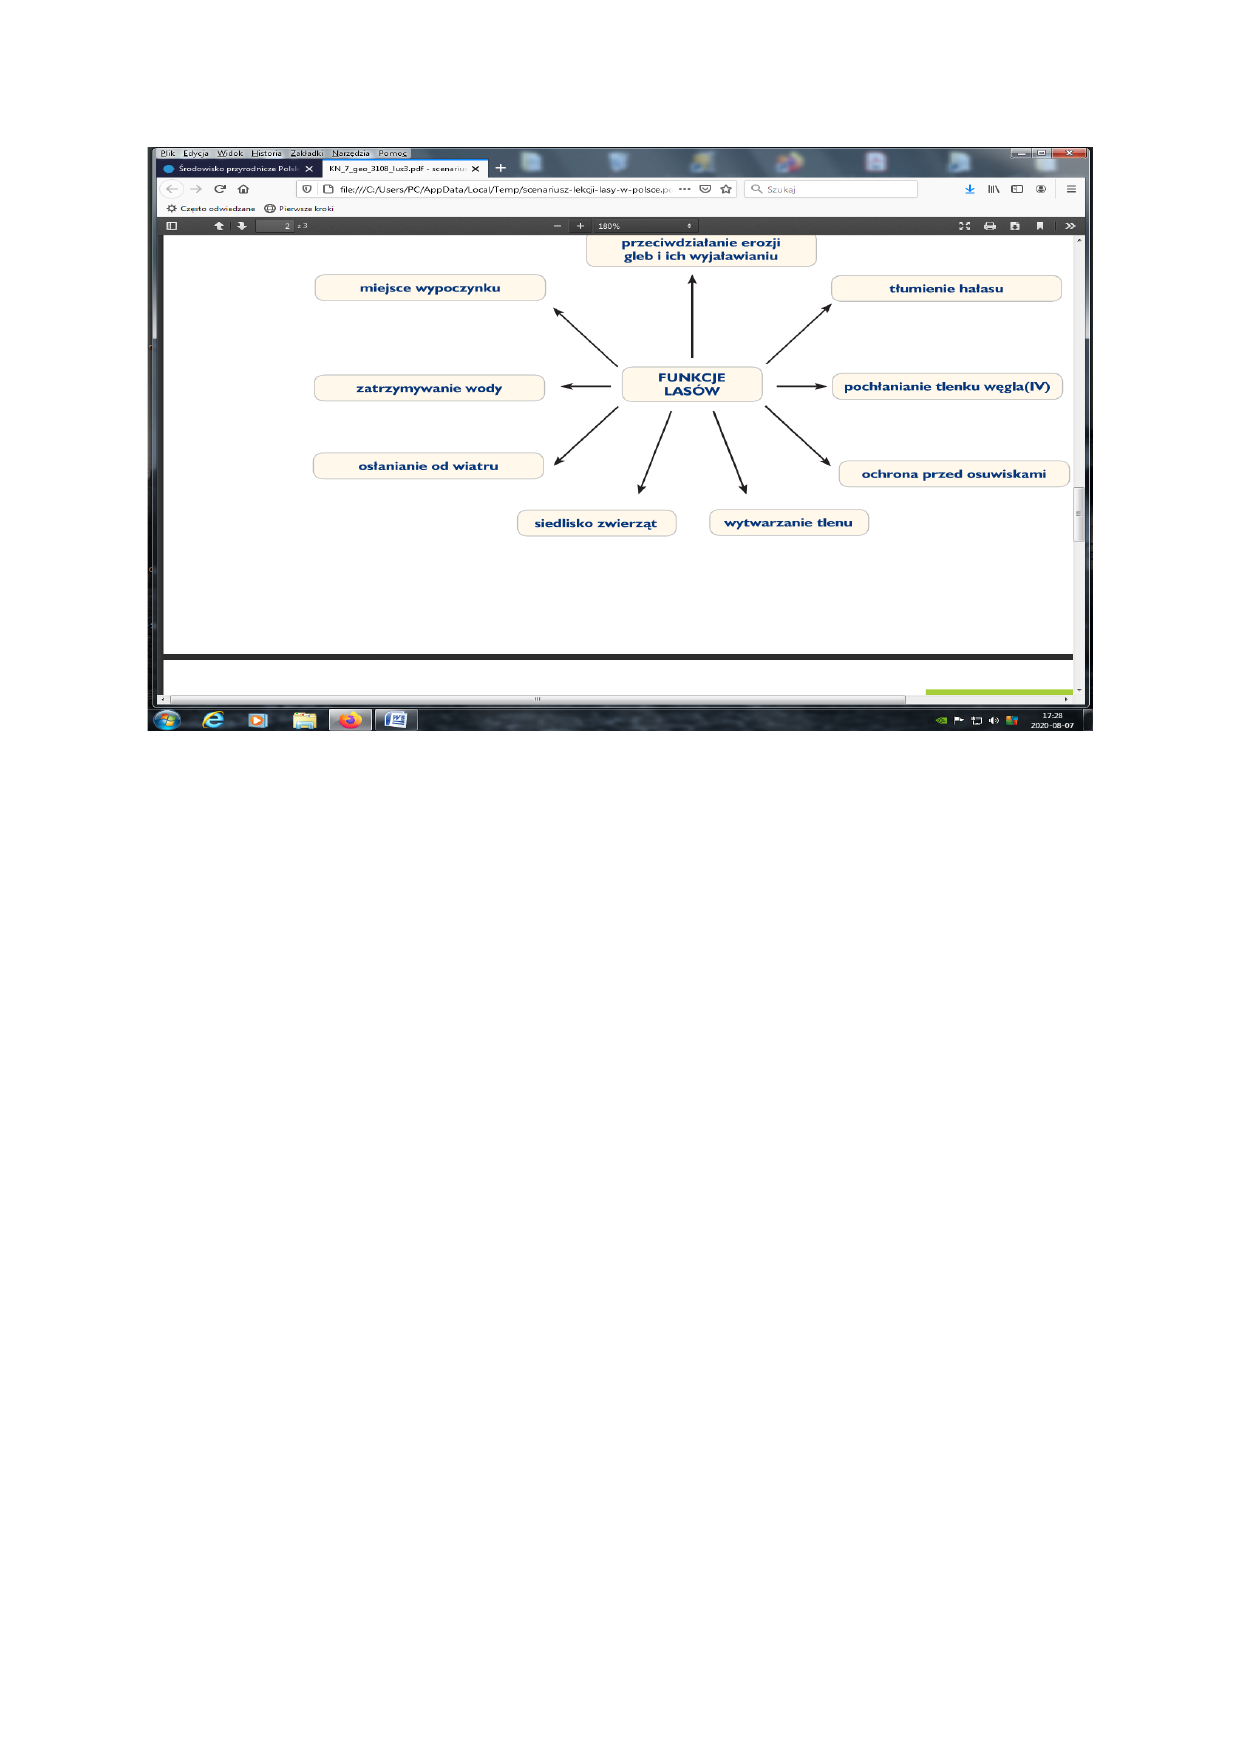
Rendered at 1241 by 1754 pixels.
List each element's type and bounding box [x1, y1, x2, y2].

picture [147, 147, 1093, 731]
